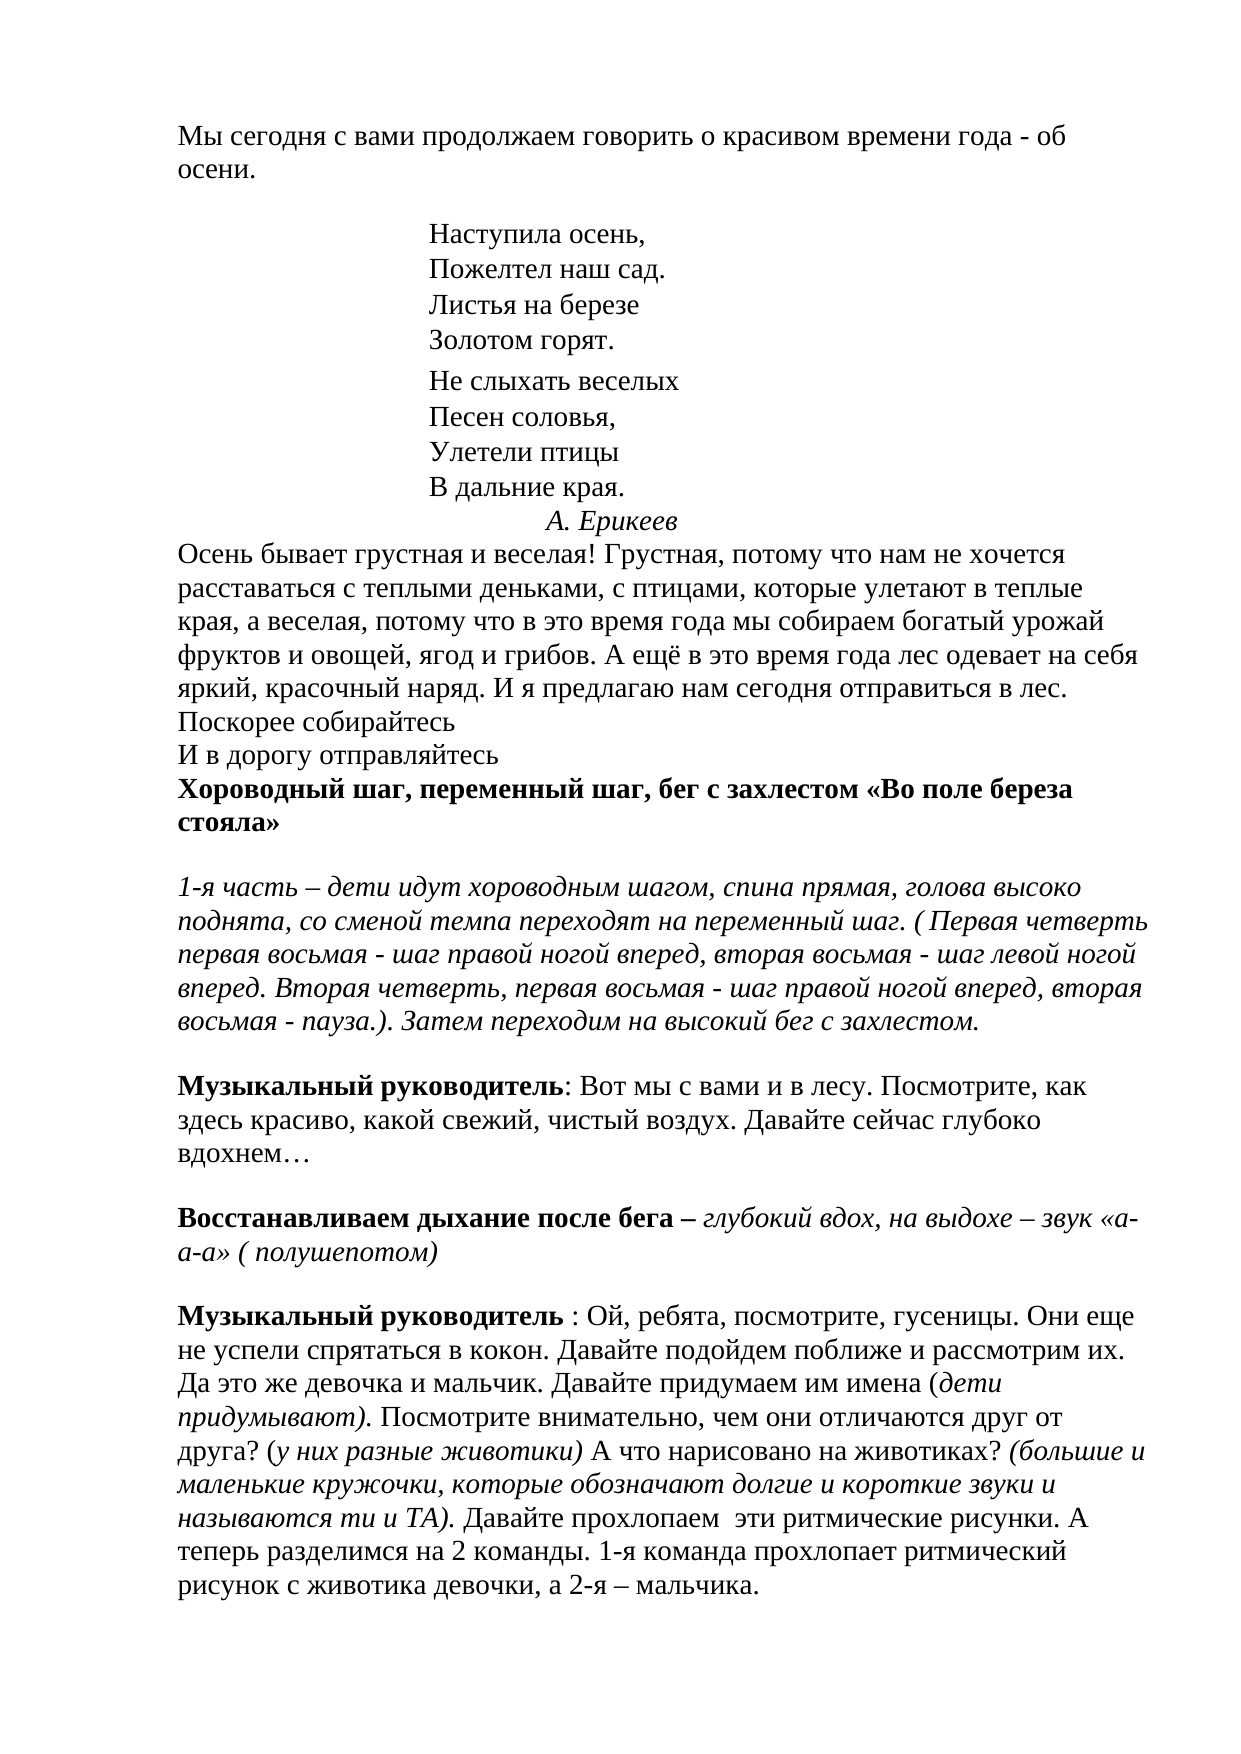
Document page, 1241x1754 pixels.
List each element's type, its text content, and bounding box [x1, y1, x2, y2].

text Листья на березе [177, 287, 1152, 320]
text 1-я часть – дети идут хороводным шагом, спина прямая, голова высоко поднята, со сменой темпа переходят на переменный шаг. ( Первая четверть первая восьмая - шаг правой ногой вперед, вторая восьмая - шаг левой ногой вперед. Вторая четверть, первая восьмая - шаг правой ногой вперед, вторая восьмая - пауза.). Затем переходим на высокий бег с захлестом. [177, 869, 1152, 1037]
text Песен соловья, [177, 399, 1152, 432]
text Пожелтел наш сад. [177, 252, 1152, 285]
text Наступила осень, [177, 216, 1152, 250]
text Осень бывает грустная и веселая! Грустная, потому что нам не хочется расставаться с теплыми деньками, с птицами, которые улетают в теплые края, а веселая, потому что в это время года мы собираем богатый урожай фруктов и овощей, ягод и грибов. А ещё в это время года лес одевает на себя яркий, красочный наряд. И я предлагаю нам сегодня отправиться в лес. Поскорее собирайтесь [177, 536, 1152, 737]
text А. Ерикеев [177, 503, 1152, 536]
text Хороводный шаг, переменный шаг, бег с захлестом «Во поле береза стояла» [177, 771, 1152, 838]
text Золотом горят. [177, 322, 1152, 356]
text Улетели птицы [177, 434, 1152, 467]
text Музыкальный руководитель: Вот мы с вами и в лесу. Посмотрите, как здесь красиво, какой свежий, чистый воздух. Давайте сейчас глубоко вдохнем… [177, 1068, 1152, 1169]
text Мы сегодня с вами продолжаем говорить о красивом времени года - об осени. [177, 118, 1152, 185]
text Не слыхать веселых [177, 363, 1152, 397]
text В дальние края. [177, 469, 1152, 503]
text И в дорогу отправляйтесь [177, 737, 1152, 771]
text Музыкальный руководитель : Ой, ребята, посмотрите, гусеницы. Они еще не успели спрятаться в кокон. Давайте подойдем поближе и рассмотрим их. Да это же девочка и мальчик. Давайте придумаем им имена (дети придумывают). Посмотрите внимательно, чем они отличаются друг от друга? (у них разные животики) А что нарисовано на животиках? (большие и маленькие кружочки, которые обозначают долгие и короткие звуки и называются ти и ТА). Давайте прохлопаем эти ритмические рисунки. А теперь разделимся на 2 команды. 1-я команда прохлопает ритмический рисунок с животика девочки, а 2-я – мальчика. [177, 1298, 1152, 1600]
text Восстанавливаем дыхание после бега – глубокий вдох, на выдохе – звук «а-а-а» ( полушепотом) [177, 1200, 1152, 1267]
